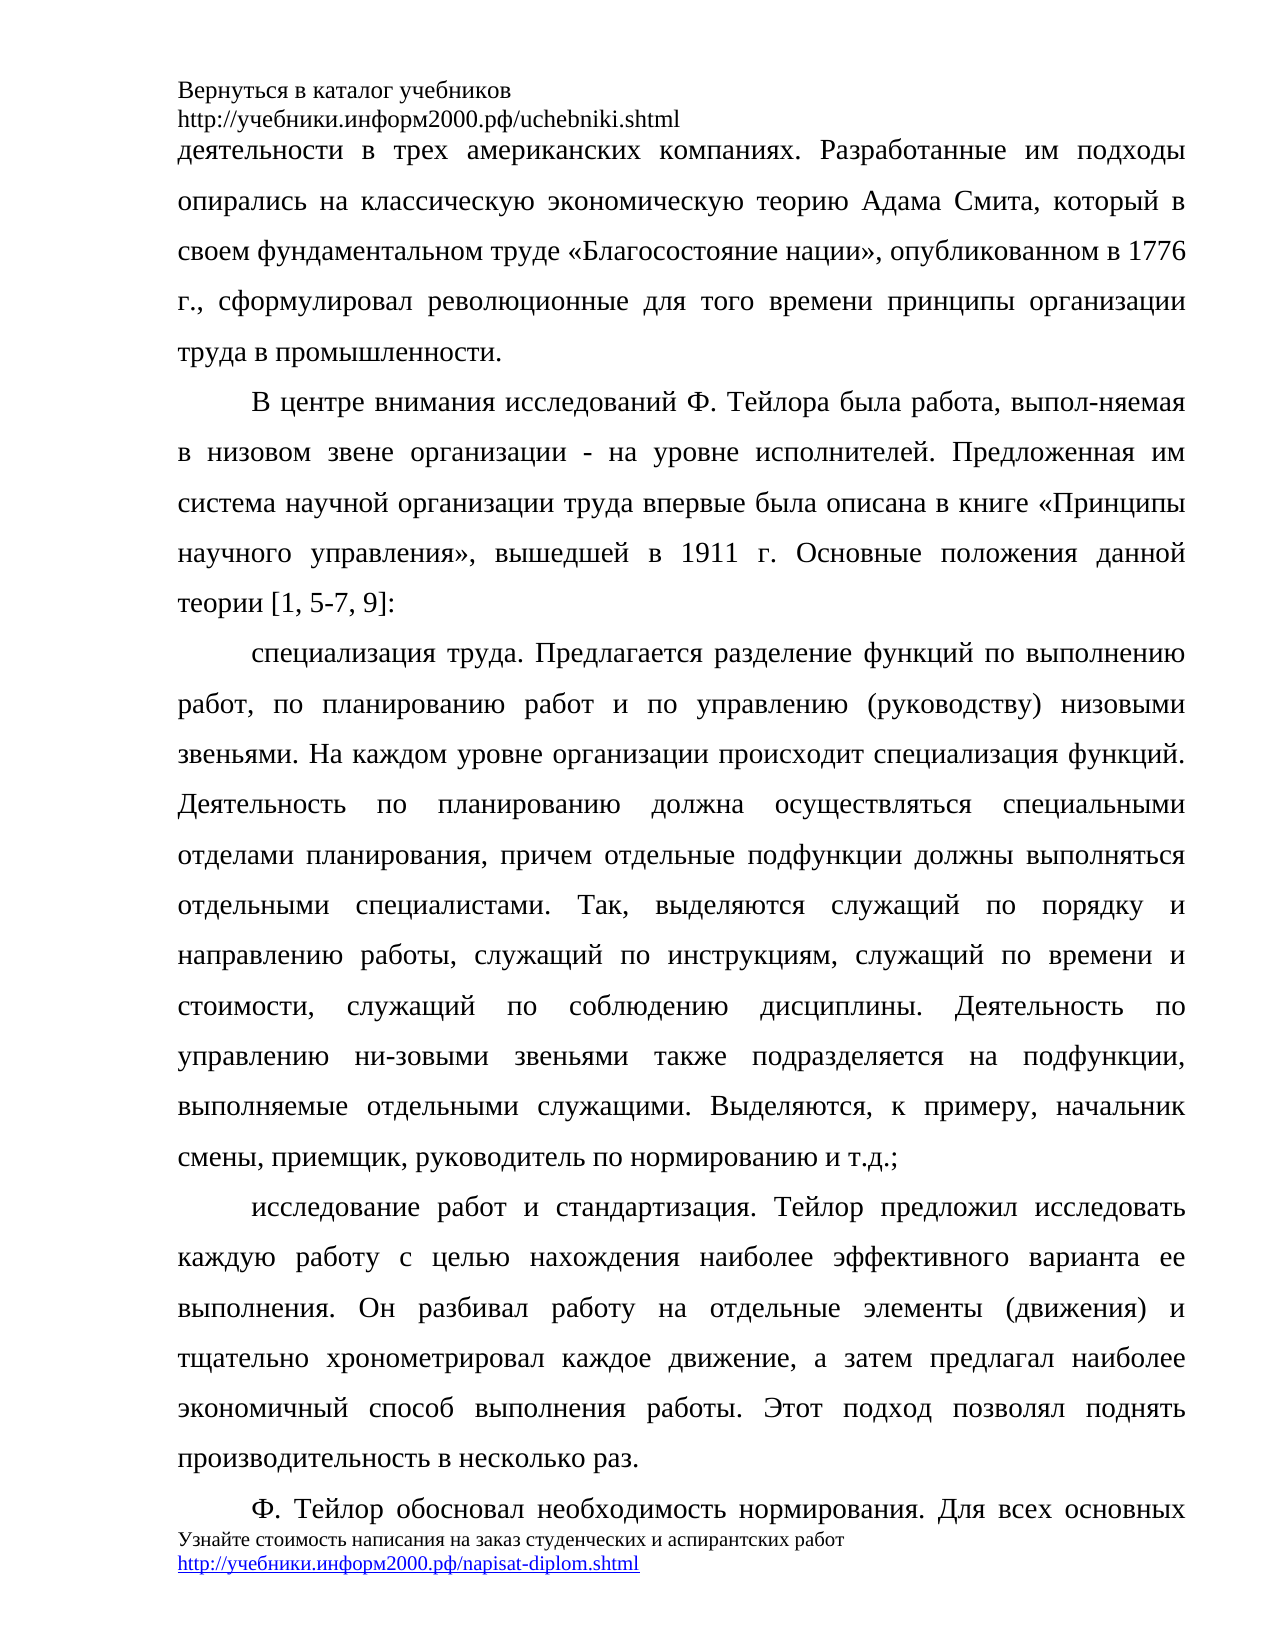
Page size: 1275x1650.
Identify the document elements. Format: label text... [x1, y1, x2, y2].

text исследование работ и стандартизация. Тейлор предложил исследовать каждую работу с целью нахождения наиболее эффективного варианта ее выполнения. Он разбивал работу на отдельные элементы (движения) и тщательно хронометрировал каждое движение, а затем предлагал наиболее экономичный способ выполнения работы. Этот подход позволял поднять производительность в несколько раз. [177, 1189, 1186, 1474]
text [177, 132, 1186, 367]
text специализация труда. Предлагается разделение функций по выполнению работ, по планированию работ и по управлению (руководству) низовыми звеньями. На каждом уровне организации происходит специализация функций. Деятельность по планированию должна осуществляться специальными отделами планирования, причем отдельные подфункции должны выполняться отдельными специалистами. Так, выделяются служащий по порядку и направлению работы, служащий по инструкциям, служащий по времени и стоимости, служащий по соблюдению дисциплины. Деятельность по управлению ни-зовыми звеньями также подразделяется на подфункции, выполняемые отдельными служащими. Выделяются, к примеру, начальник смены, приемщик, руководитель по нормированию и т.д.; [177, 636, 1186, 1172]
text В центре внимания исследований Ф. Тейлора была работа, выпол-няемая в низовом звене организации - на уровне исполнителей. Предложенная им система научной организации труда впервые была описана в книге «Принципы научного управления», вышедшей в 1911 г. Основные положения данной теории [1, 5-7, 9]: [177, 384, 1186, 619]
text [177, 1491, 1186, 1524]
